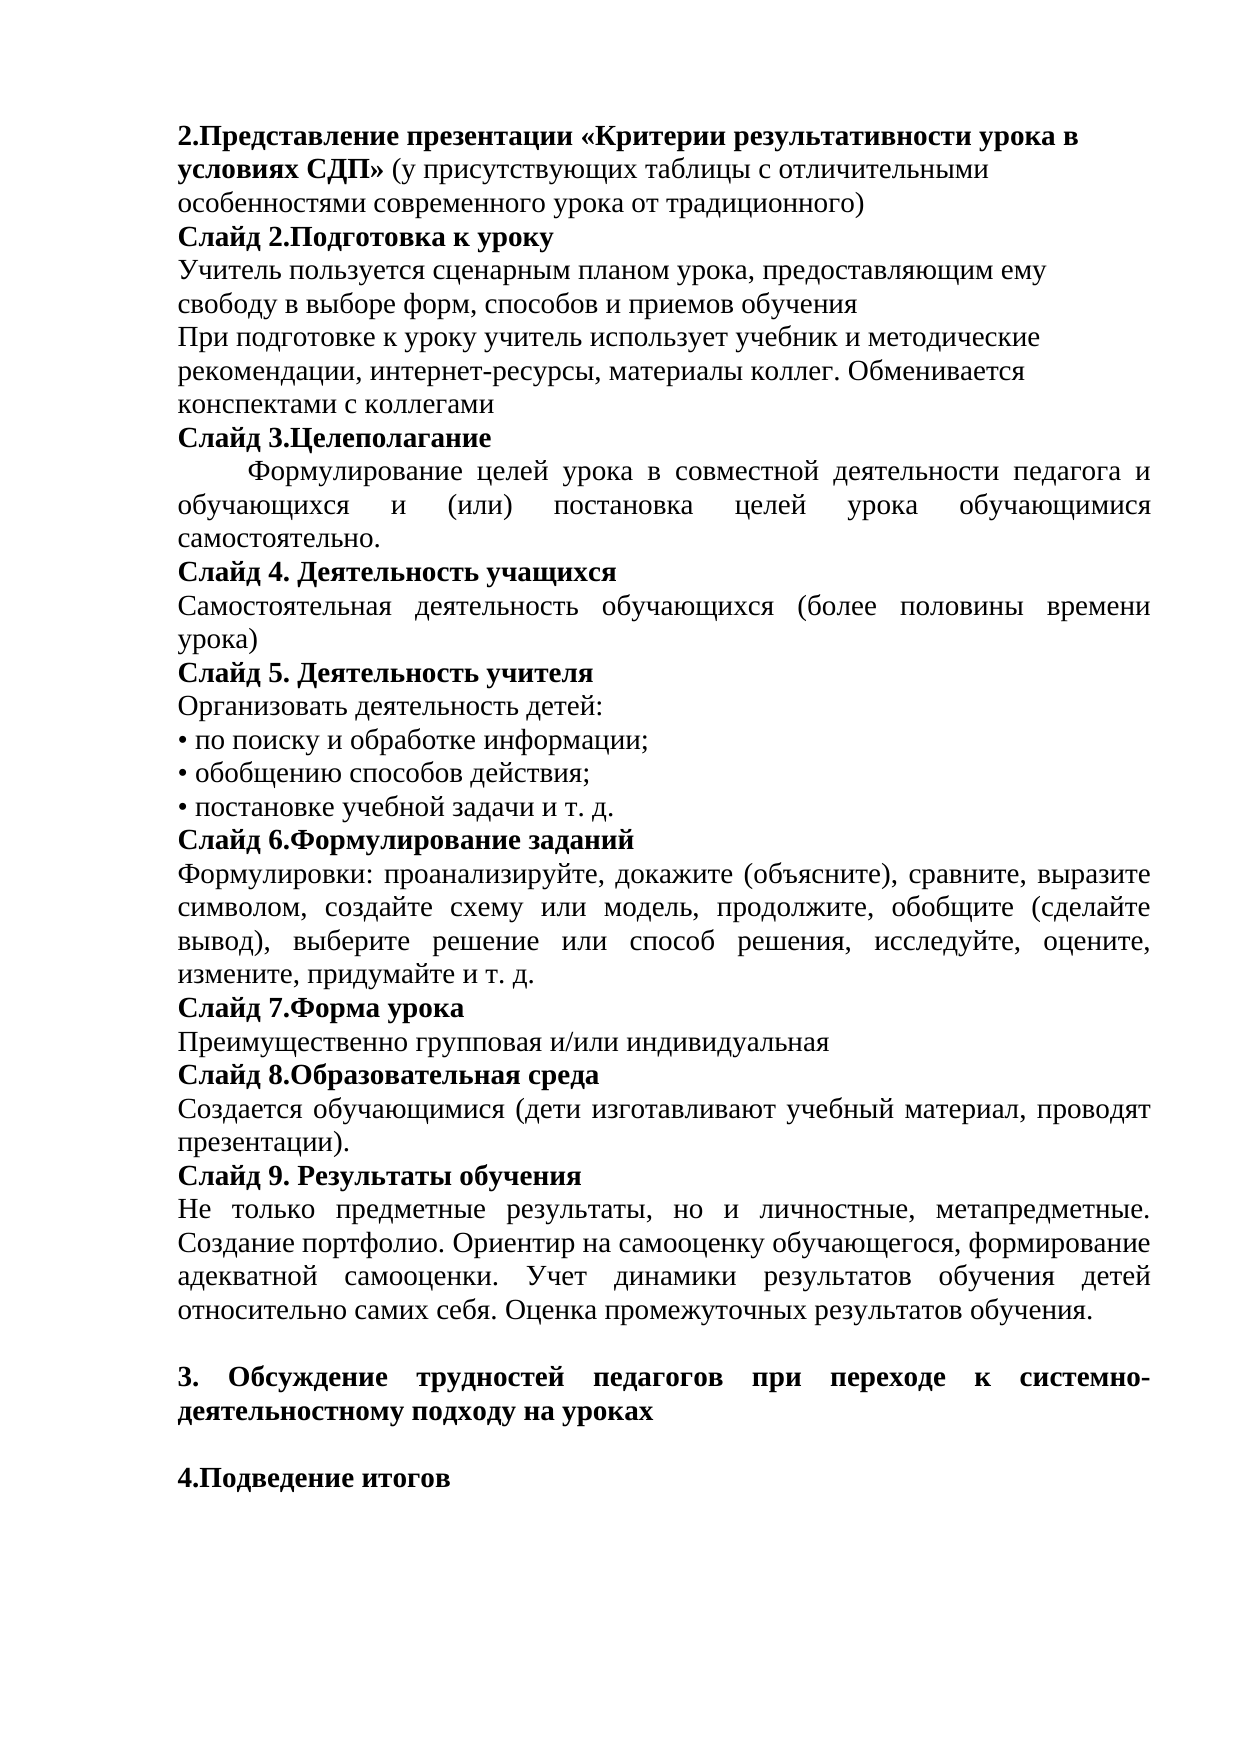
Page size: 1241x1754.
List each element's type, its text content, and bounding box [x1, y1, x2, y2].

text Организовать деятельность детей: [177, 688, 1152, 722]
text Слайд 5. Деятельность учителя [177, 655, 1152, 688]
text При подготовке к уроку учитель использует учебник и методические рекомендации, интернет-ресурсы, материалы коллег. Обменивается конспектами с коллегами [177, 319, 1152, 420]
text 4.Подведение итогов [177, 1460, 1152, 1493]
text • по поиску и обработке информации; [177, 722, 1152, 755]
text Не только предметные результаты, но и личностные, метапредметные. Создание портфолио. Ориентир на самооценку обучающегося, формирование адекватной самооценки. Учет динамики результатов обучения детей относительно самих себя. Оценка промежуточных результатов обучения. [177, 1191, 1152, 1326]
text 3. Обсуждение трудностей педагогов при переходе к системно-деятельностному подходу на уроках [177, 1359, 1152, 1426]
text Слайд 9. Результаты обучения [177, 1158, 1152, 1191]
text Учитель пользуется сценарным планом урока, предоставляющим ему свободу в выборе форм, способов и приемов обучения [177, 252, 1152, 319]
text Слайд 8.Образовательная среда [177, 1057, 1152, 1091]
text Преимущественно групповая и/или индивидуальная [177, 1024, 1152, 1057]
text • обобщению способов действия; [177, 755, 1152, 789]
text Самостоятельная деятельность обучающихся (более половины времени урока) [177, 588, 1152, 655]
text Слайд 7.Форма урока [177, 990, 1152, 1024]
text Создается обучающимися (дети изготавливают учебный материал, проводят презентации). [177, 1091, 1152, 1158]
text Слайд 2.Подготовка к уроку [177, 219, 1152, 252]
text Слайд 4. Деятельность учащихся [177, 554, 1152, 588]
text Слайд 6.Формулирование заданий [177, 822, 1152, 856]
text Формулирование целей урока в совместной деятельности педагога и обучающихся и (или) постановка целей урока обучающимися самостоятельно. [177, 453, 1152, 554]
text Формулировки: проанализируйте, докажите (объясните), сравните, выразите символом, создайте схему или модель, продолжите, обобщите (сделайте вывод), выберите решение или способ решения, исследуйте, оцените, измените, придумайте и т. д. [177, 856, 1152, 990]
text • постановке учебной задачи и т. д. [177, 789, 1152, 822]
text Слайд 3.Целеполагание [177, 420, 1152, 453]
text 2.Представление презентации «Критерии результативности урока в условиях СДП» (у присутствующих таблицы с отличительными особенностями современного урока от традиционного) [177, 118, 1152, 219]
